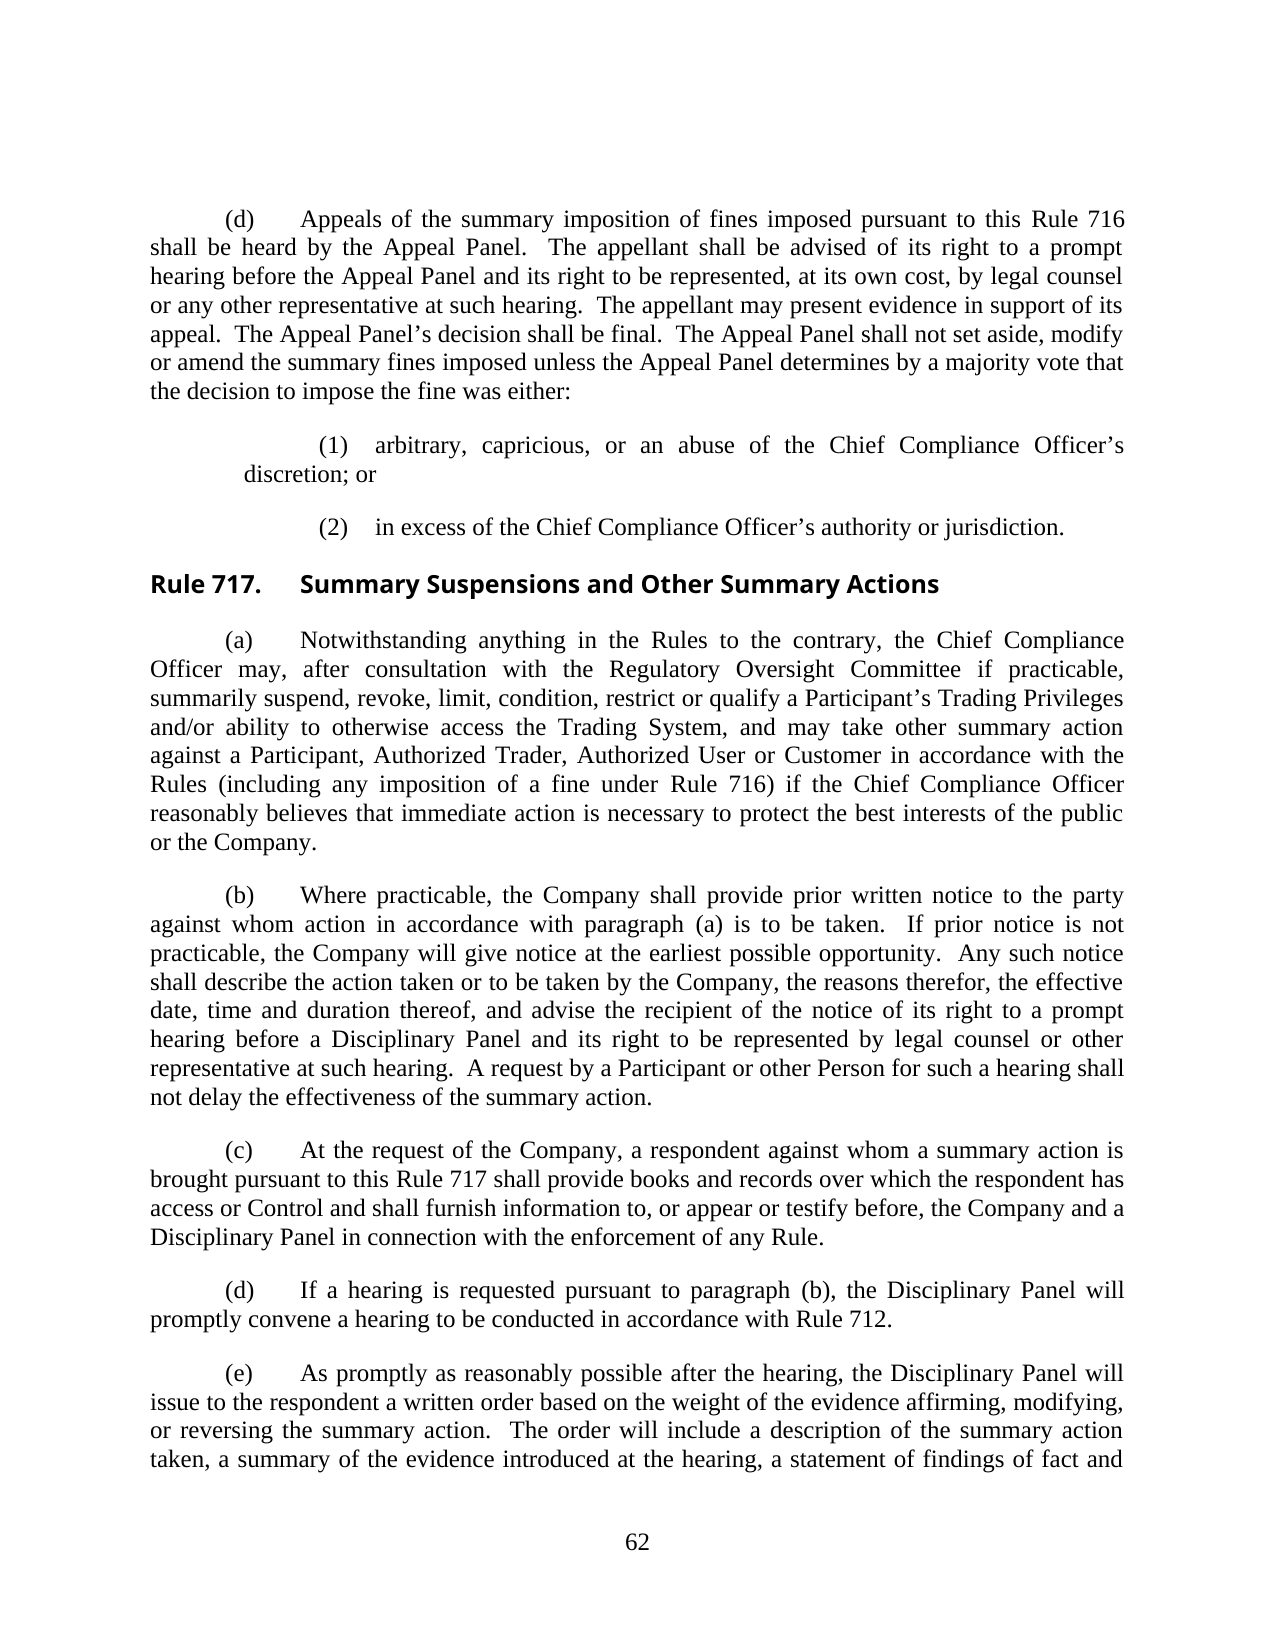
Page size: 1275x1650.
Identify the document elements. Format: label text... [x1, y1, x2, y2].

subtitle in excess of the Chief Compliance Officer’s authority or jurisdiction. [244, 512, 1125, 541]
subtitle Summary Suspensions and Other Summary Actions [150, 566, 1125, 600]
subtitle Notwithstanding anything in the Rules to the contrary, the Chief Compliance Officer may, after consultation with the Regulatory Oversight Committee if practicable, summarily suspend, revoke, limit, condition, restrict or qualify a Participant’s Trading Privileges and/or ability to otherwise access the Trading System, and may take other summary action against a Participant, Authorized Trader, Authorized User or Customer in accordance with the Rules (including any imposition of a fine under Rule 716) if the Chief Compliance Officer reasonably believes that immediate action is necessary to protect the best interests of the public or the Company. [150, 625, 1125, 855]
subtitle arbitrary, capricious, or an abuse of the Chief Compliance Officer’s discretion; or [244, 430, 1125, 487]
subtitle Appeals of the summary imposition of fines imposed pursuant to this Rule 716 shall be heard by the Appeal Panel. The appellant shall be advised of its right to a prompt hearing before the Appeal Panel and its right to be represented, at its own cost, by legal counsel or any other representative at such hearing. The appellant may present evidence in support of its appeal. The Appeal Panel’s decision shall be final. The Appeal Panel shall not set aside, modify or amend the summary fines imposed unless the Appeal Panel determines by a majority vote that the decision to impose the fine was either: [150, 204, 1125, 405]
subtitle At the request of the Company, a respondent against whom a summary action is brought pursuant to this Rule 717 shall provide books and records over which the respondent has access or Control and shall furnish information to, or appear or testify before, the Company and a Disciplinary Panel in connection with the enforcement of any Rule. [150, 1135, 1125, 1250]
subtitle If a hearing is requested pursuant to paragraph (b), the Disciplinary Panel will promptly convene a hearing to be conducted in accordance with Rule 712. [150, 1275, 1125, 1333]
subtitle Where practicable, the Company shall provide prior written notice to the party against whom action in accordance with paragraph (a) is to be taken. If prior notice is not practicable, the Company will give notice at the earliest possible opportunity. Any such notice shall describe the action taken or to be taken by the Company, the reasons therefor, the effective date, time and duration thereof, and advise the recipient of the notice of its right to a prompt hearing before a Disciplinary Panel and its right to be represented by legal counsel or other representative at such hearing. A request by a Participant or other Person for such a hearing shall not delay the effectiveness of the summary action. [150, 880, 1125, 1110]
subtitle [150, 1358, 1125, 1473]
